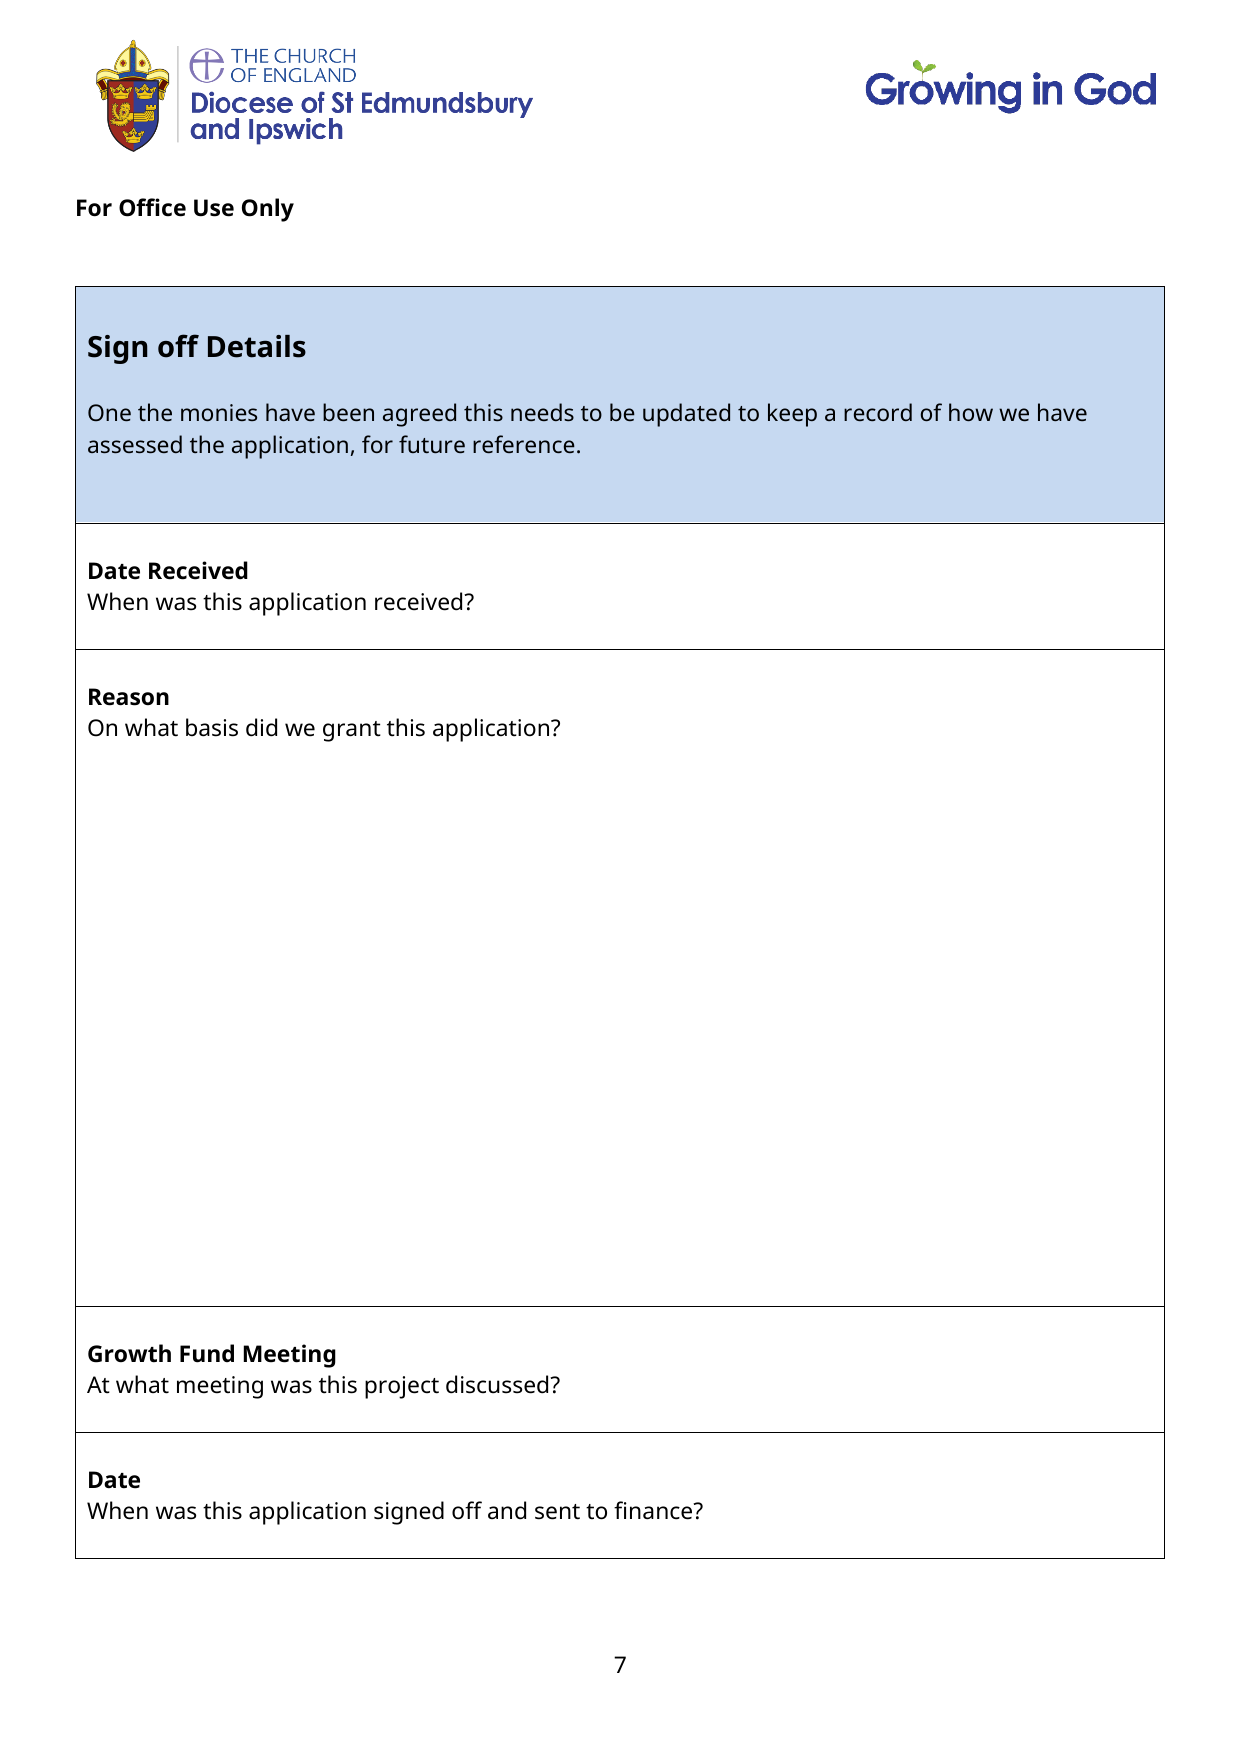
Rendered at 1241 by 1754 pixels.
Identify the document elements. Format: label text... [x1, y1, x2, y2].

table_cell Date When was this application signed off and sent to finance? [76, 1433, 1164, 1558]
picture [860, 53, 1166, 118]
picture [90, 29, 550, 164]
text For Office Use Only [75, 192, 1165, 223]
table_cell Reason On what basis did we grant this application? [76, 650, 1164, 1306]
table_cell Date Received When was this application received? [76, 524, 1164, 648]
table_cell Growth Fund Meeting At what meeting was this project discussed? [76, 1307, 1164, 1432]
table_header Sign off Details One the monies have been agreed this needs to be updated to keep a record of how we have assessed the application, for future reference. [76, 287, 1164, 522]
